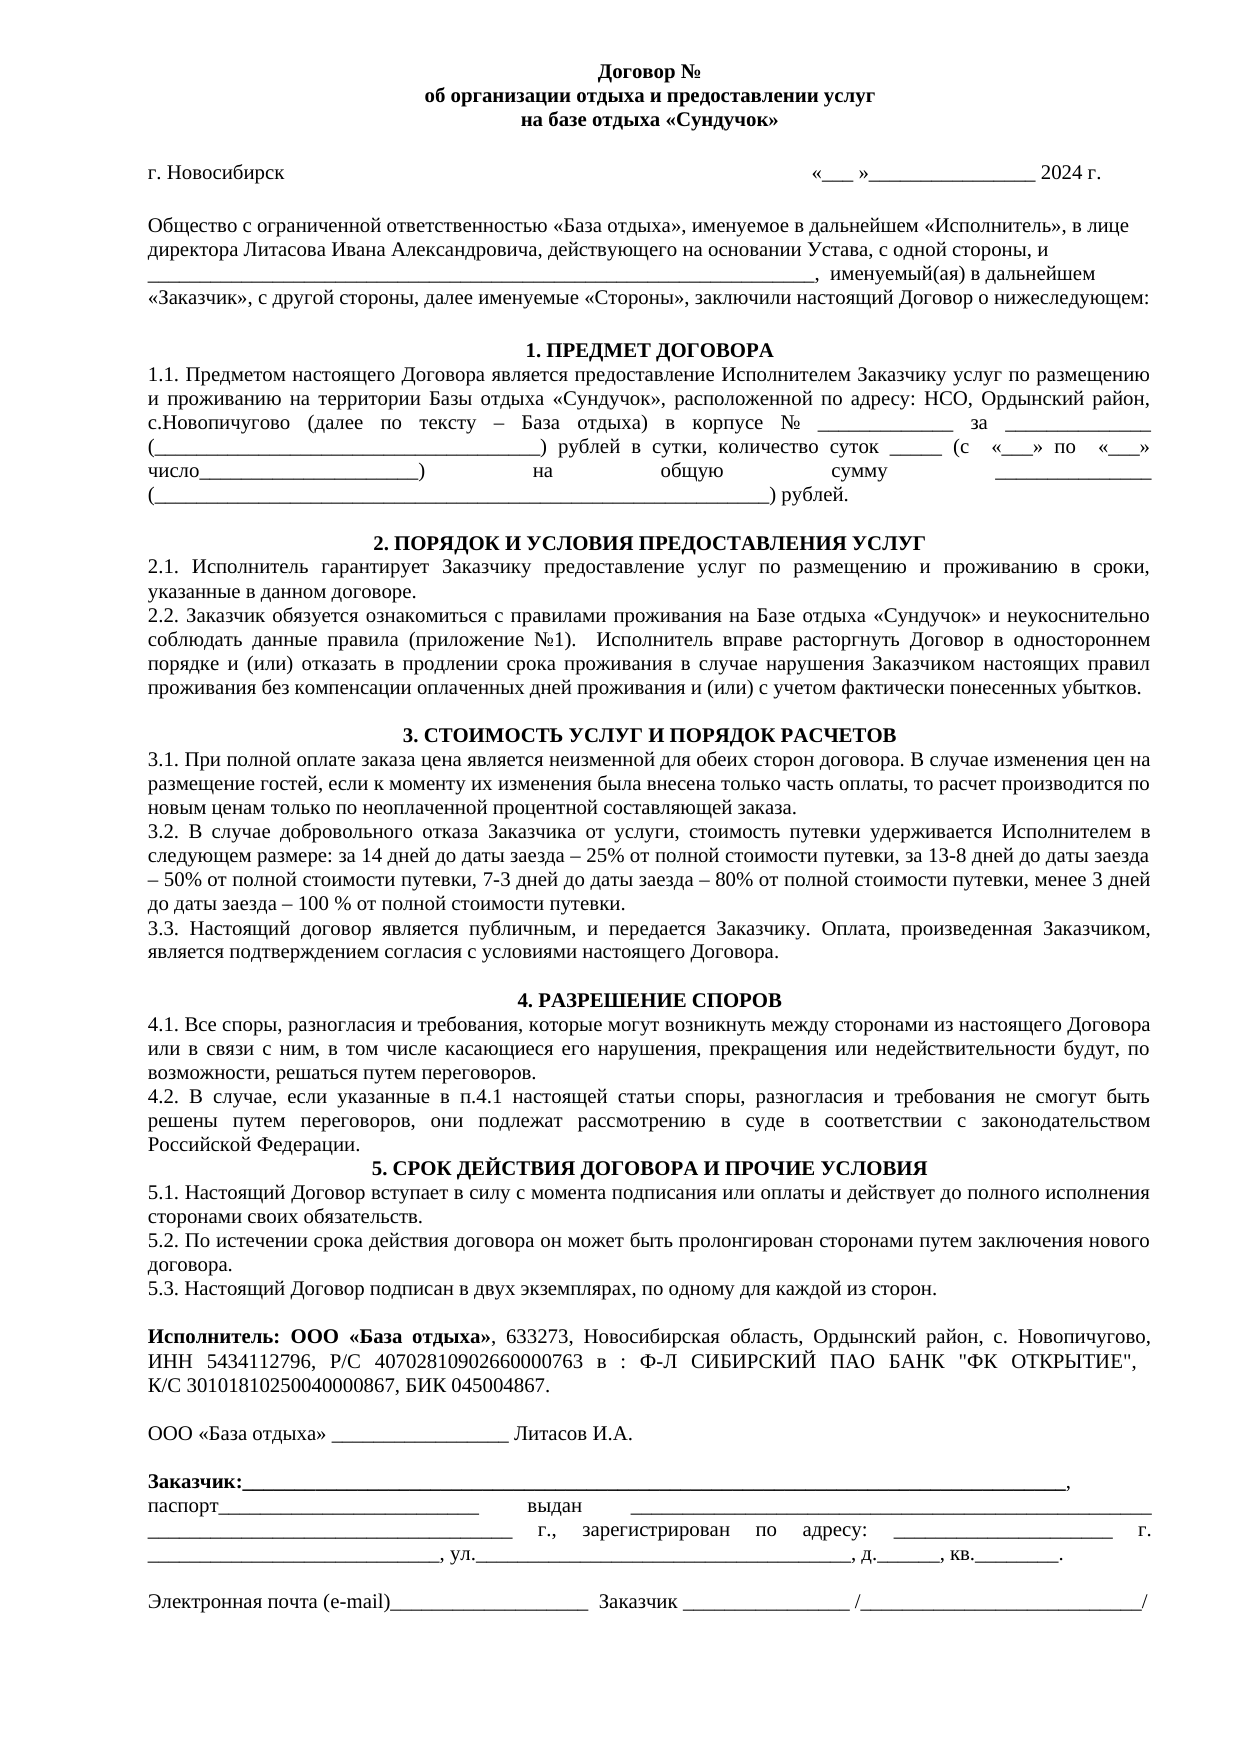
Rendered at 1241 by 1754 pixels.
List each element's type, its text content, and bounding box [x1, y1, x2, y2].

text 4. РАЗРЕШЕНИЕ СПОРОВ [148, 988, 1152, 1012]
text 2. ПОРЯДОК И УСЛОВИЯ ПРЕДОСТАВЛЕНИЯ УСЛУГ [148, 530, 1152, 554]
text на базе отдыха «Сундучок» [148, 107, 1152, 131]
text 5.2. По истечении срока действия договора он может быть пролонгирован сторонами путем заключения нового договора. [148, 1228, 1152, 1276]
text 5.1. Настоящий Договор вступает в силу с момента подписания или оплаты и действует до полного исполнения сторонами своих обязательств. [148, 1180, 1152, 1228]
text об организации отдыха и предоставлении услуг [148, 83, 1152, 107]
text ООО «База отдыха» _________________ Литасов И.А. [148, 1421, 1152, 1445]
text Заказчик:_______________________________________________________________________________, паспорт_________________________ выдан __________________________________________________ ___________________________________ г., зарегистрирован по адресу: _____________________ г. ____________________________, ул.____________________________________, д.______, кв.________. [148, 1469, 1152, 1565]
text 2.1. Исполнитель гарантирует Заказчику предоставление услуг по размещению и проживанию в сроки, указанные в данном договоре. [148, 554, 1152, 603]
text Договор № [148, 59, 1152, 83]
text 5.3. Настоящий Договор подписан в двух экземплярах, по одному для каждой из сторон. [148, 1276, 1152, 1300]
text 1. ПРЕДМЕТ ДОГОВОРА [148, 338, 1152, 362]
text 3.3. Настоящий договор является публичным, и передается Заказчику. Оплата, произведенная Заказчиком, является подтверждением согласия с условиями настоящего Договора. [148, 915, 1152, 963]
text 3.2. В случае добровольного отказа Заказчика от услуги, стоимость путевки удерживается Исполнителем в следующем размере: за 14 дней до даты заезда – 25% от полной стоимости путевки, за 13-8 дней до даты заезда – 50% от полной стоимости путевки, 7-3 дней до даты заезда – 80% от полной стоимости путевки, менее 3 дней до даты заезда – 100 % от полной стоимости путевки. [148, 819, 1152, 915]
text Общество с ограниченной ответственностью «База отдыха», именуемое в дальнейшем «Исполнитель», в лице директора Литасова Ивана Александровича, действующего на основании Устава, с одной стороны, и ________________________________________________________________, именуемый(ая) в дальнейшем «Заказчик», с другой стороны, далее именуемые «Стороны», заключили настоящий Договор о нижеследующем: [148, 213, 1152, 309]
text Электронная почта (e-mail)___________________ Заказчик ________________ /___________________________/ [148, 1589, 1152, 1613]
text 1.1. Предметом настоящего Договора является предоставление Исполнителем Заказчику услуг по размещению и проживанию на территории Базы отдыха «Сундучок», расположенной по адресу: НСО, Ордынский район, с.Новопичугово (далее по тексту – База отдыха) в корпусе № _____________ за ______________ (_____________________________________) рублей в сутки, количество суток _____ (с «___» по «___» число_____________________) на общую сумму _______________ (___________________________________________________________) рублей. [148, 362, 1152, 506]
text 3. СТОИМОСТЬ УСЛУГ И ПОРЯДОК РАСЧЕТОВ [148, 723, 1152, 747]
text 4.2. В случае, если указанные в п.4.1 настоящей статьи споры, разногласия и требования не смогут быть решены путем переговоров, они подлежат рассмотрению в суде в соответствии с законодательством Российской Федерации. [148, 1084, 1152, 1156]
text г. Новосибирск «___ »________________ 2024 г. [148, 160, 1152, 184]
text Исполнитель: ООО «База отдыха», 633273, Новосибирская область, Ордынский район, с. Новопичугово, ИНН 5434112796, Р/С 40702810902660000763 в : Ф-Л СИБИРСКИЙ ПАО БАНК "ФК ОТКРЫТИЕ", К/С 30101810250040000867, БИК 045004867. [148, 1324, 1152, 1397]
text 2.2. Заказчик обязуется ознакомиться с правилами проживания на Базе отдыха «Сундучок» и неукоснительно соблюдать данные правила (приложение №1). Исполнитель вправе расторгнуть Договор в одностороннем порядке и (или) отказать в продлении срока проживания в случае нарушения Заказчиком настоящих правил проживания без компенсации оплаченных дней проживания и (или) с учетом фактически понесенных убытков. [148, 603, 1152, 699]
text 3.1. При полной оплате заказа цена является неизменной для обеих сторон договора. В случае изменения цен на размещение гостей, если к моменту их изменения была внесена только часть оплаты, то расчет производится по новым ценам только по неоплаченной процентной составляющей заказа. [148, 747, 1152, 819]
text 5. СРОК ДЕЙСТВИЯ ДОГОВОРА И ПРОЧИЕ УСЛОВИЯ [148, 1156, 1152, 1180]
text 4.1. Все споры, разногласия и требования, которые могут возникнуть между сторонами из настоящего Договора или в связи с ним, в том числе касающиеся его нарушения, прекращения или недействительности будут, по возможности, решаться путем переговоров. [148, 1012, 1152, 1084]
